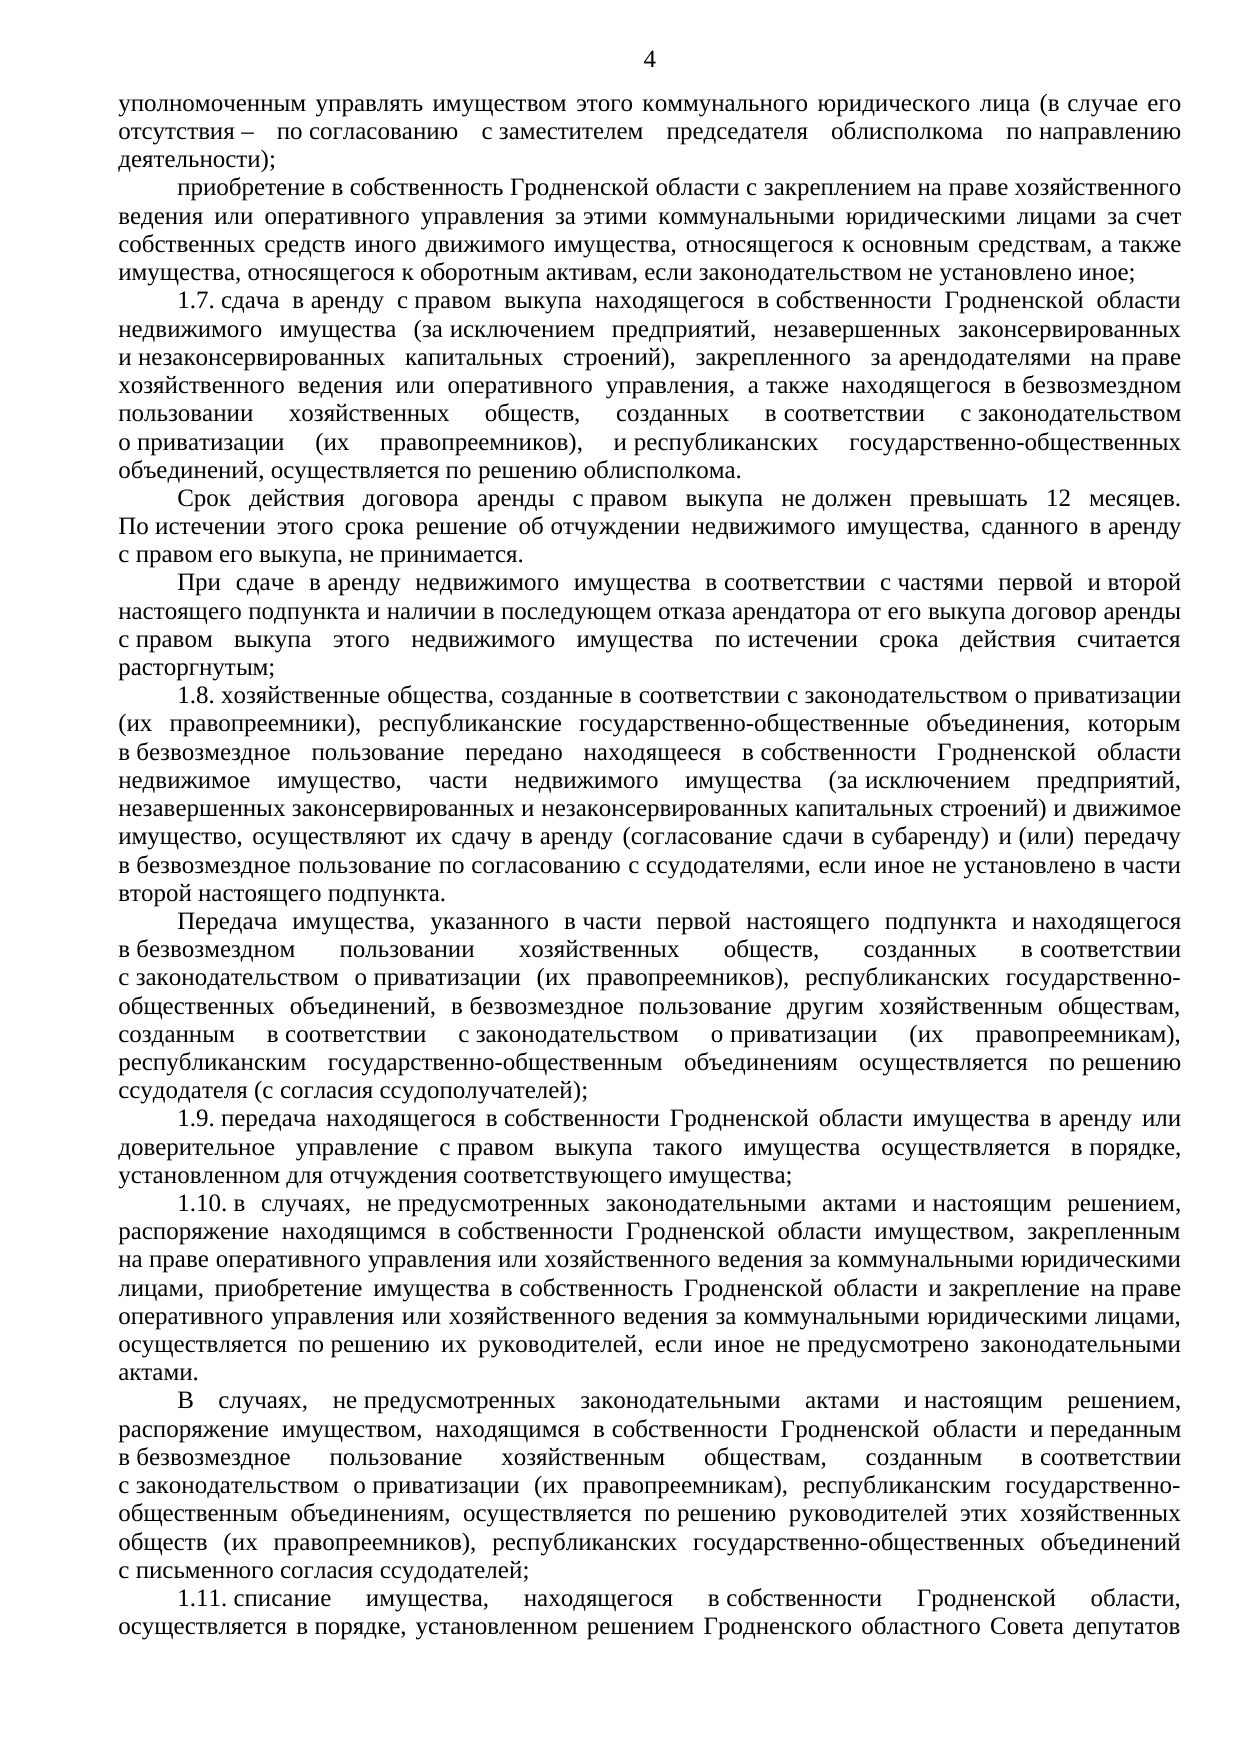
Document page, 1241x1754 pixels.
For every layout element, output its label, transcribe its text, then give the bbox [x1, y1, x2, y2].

text 1.10. в случаях, не предусмотренных законодательными актами и настоящим решением, распоряжение находящимся в собственности Гродненской области имуществом, закрепленным на праве оперативного управления или хозяйственного ведения за коммунальными юридическими лицами, приобретение имущества в собственность Гродненской области и закрепление на праве оперативного управления или хозяйственного ведения за коммунальными юридическими лицами, осуществляется по решению их руководителей, если иное не предусмотрено законодательными актами. [118, 1189, 1181, 1386]
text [118, 1584, 1181, 1640]
text В случаях, не предусмотренных законодательными актами и настоящим решением, распоряжение имуществом, находящимся в собственности Гродненской области и переданным в безвозмездное пользование хозяйственным обществам, созданным в соответствии с законодательством о приватизации (их правопреемникам), республиканским государственно-общественным объединениям, осуществляется по решению руководителей этих хозяйственных обществ (их правопреемников), республиканских государственно-общественных объединений с письменного согласия ссудодателей; [118, 1386, 1181, 1584]
text 1.8. хозяйственные общества, созданные в соответствии с законодательством о приватизации (их правопреемники), республиканские государственно-общественные объединения, которым в безвозмездное пользование передано находящееся в собственности Гродненской области недвижимое имущество, части недвижимого имущества (за исключением предприятий, незавершенных законсервированных и незаконсервированных капитальных строений) и движимое имущество, осуществляют их сдачу в аренду (согласование сдачи в субаренду) и (или) передачу в безвозмездное пользование по согласованию с ссудодателями, если иное не установлено в части второй настоящего подпункта. [118, 681, 1181, 907]
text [118, 89, 1181, 173]
text Срок действия договора аренды с правом выкупа не должен превышать 12 месяцев. По истечении этого срока решение об отчуждении недвижимого имущества, сданного в аренду с правом его выкупа, не принимается. [118, 483, 1181, 568]
text приобретение в собственность Гродненской области с закреплением на праве хозяйственного ведения или оперативного управления за этими коммунальными юридическими лицами за счет собственных средств иного движимого имущества, относящегося к основным средствам, а также имущества, относящегося к оборотным активам, если законодательством не установлено иное; [118, 173, 1181, 286]
text 1.9. передача находящегося в собственности Гродненской области имущества в аренду или доверительное управление с правом выкупа такого имущества осуществляется в порядке, установленном для отчуждения соответствующего имущества; [118, 1104, 1181, 1189]
text Передача имущества, указанного в части первой настоящего подпункта и находящегося в безвозмездном пользовании хозяйственных обществ, созданных в соответствии с законодательством о приватизации (их правопреемников), республиканских государственно-общественных объединений, в безвозмездное пользование другим хозяйственным обществам, созданным в соответствии с законодательством о приватизации (их правопреемникам), республиканским государственно-общественным объединениям осуществляется по решению ссудодателя (с согласия ссудополучателей); [118, 907, 1181, 1104]
text 1.7. сдача в аренду с правом выкупа находящегося в собственности Гродненской области недвижимого имущества (за исключением предприятий, незавершенных законсервированных и незаконсервированных капитальных строений), закрепленного за арендодателями на праве хозяйственного ведения или оперативного управления, а также находящегося в безвозмездном пользовании хозяйственных обществ, созданных в соответствии с законодательством о приватизации (их правопреемников), и республиканских государственно-общественных объединений, осуществляется по решению облисполкома. [118, 286, 1181, 483]
text При сдаче в аренду недвижимого имущества в соответствии с частями первой и второй настоящего подпункта и наличии в последующем отказа арендатора от его выкупа договор аренды с правом выкупа этого недвижимого имущества по истечении срока действия считается расторгнутым; [118, 568, 1181, 681]
